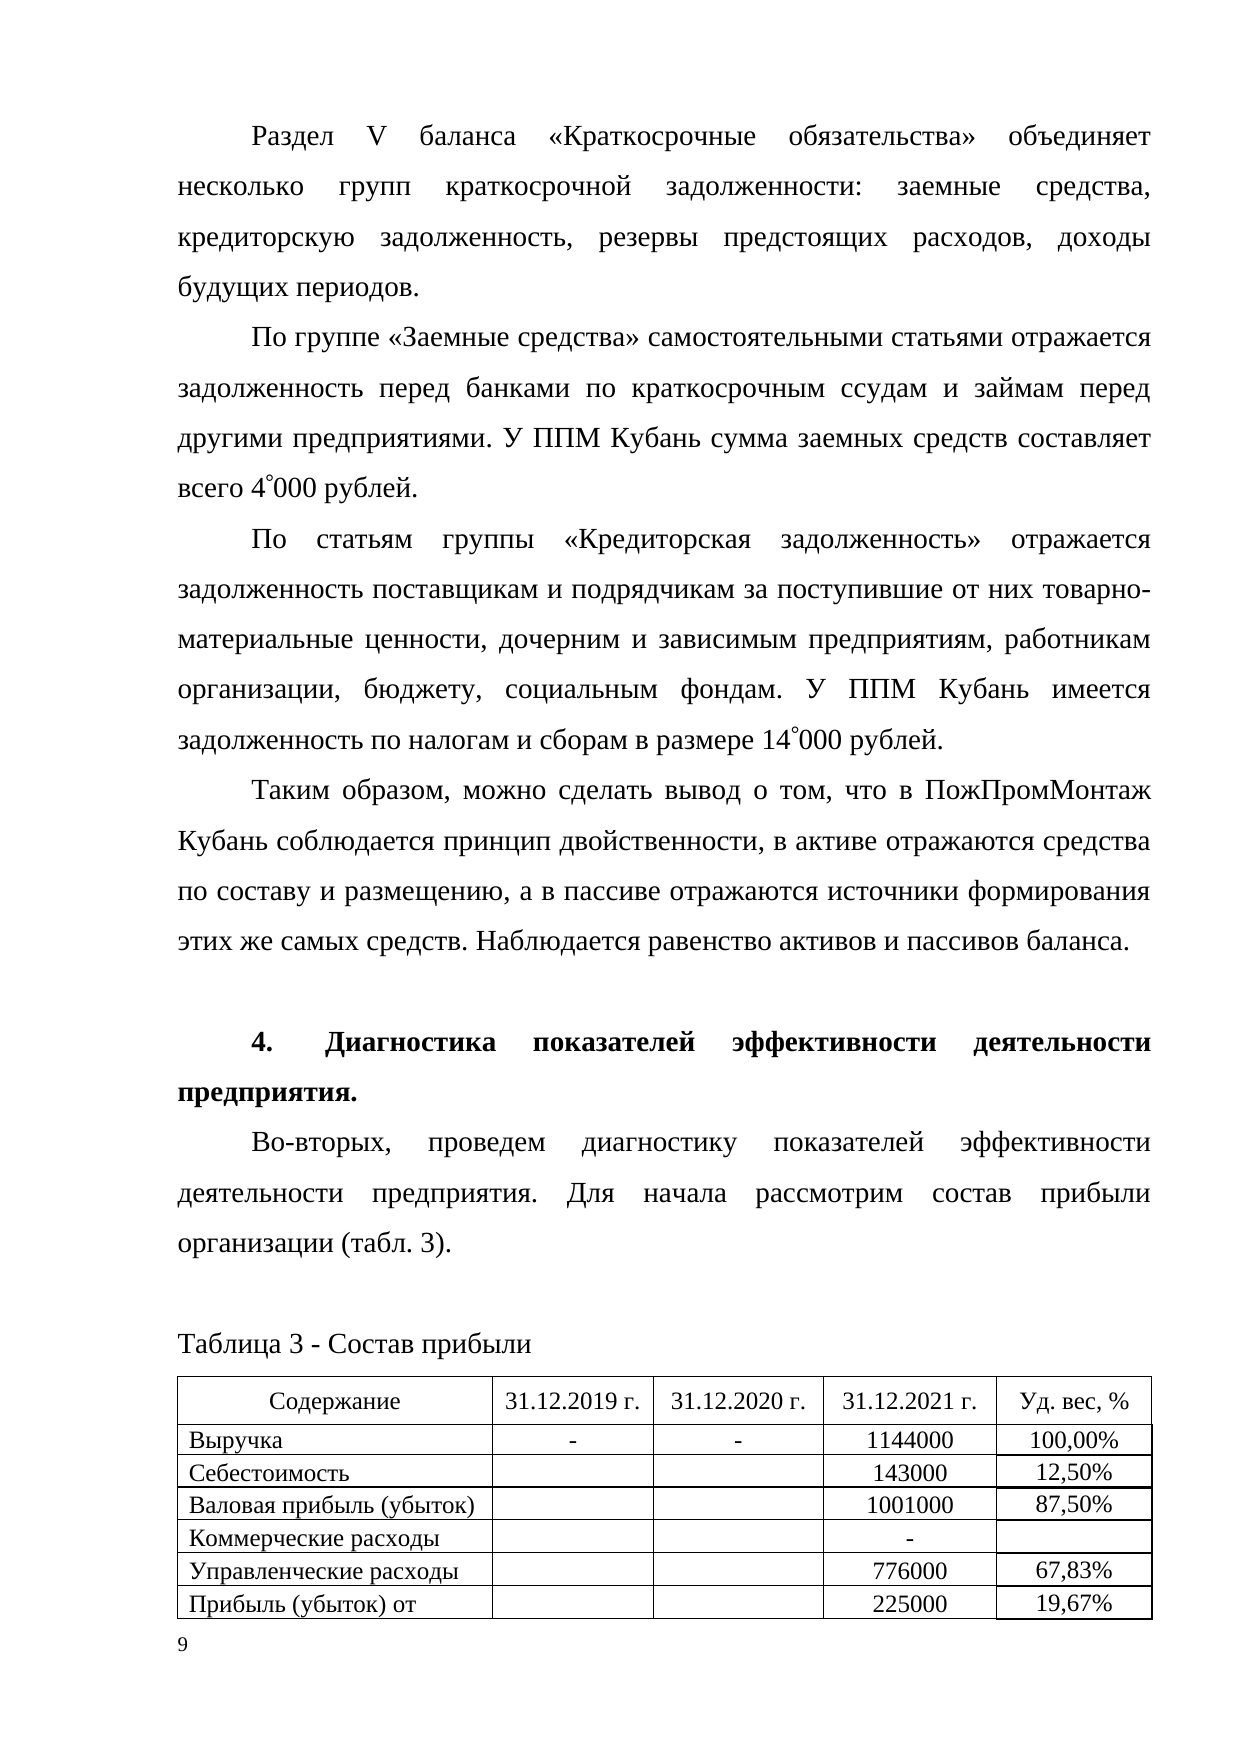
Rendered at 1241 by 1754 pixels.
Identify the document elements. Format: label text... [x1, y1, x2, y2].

text Во-вторых, проведем диагностику показателей эффективности деятельности предприятия. Для начала рассмотрим состав прибыли организации (табл. 3). [177, 1124, 1152, 1259]
table_cell [654, 1520, 823, 1552]
text Раздел V баланса «Краткосрочные обязательства» объединяет несколько групп краткосрочной задолженности: заемные средства, кредиторскую задолженность, резервы предстоящих расходов, доходы будущих периодов. [177, 118, 1152, 303]
table_cell Валовая прибыль (убыток) [178, 1488, 492, 1519]
table_cell 225000 [824, 1586, 996, 1618]
table_cell [997, 1521, 1151, 1552]
table_cell [493, 1455, 653, 1486]
text Таблица 3 - Состав прибыли [177, 1326, 1152, 1359]
table_cell [493, 1488, 653, 1519]
table_cell - [824, 1520, 996, 1552]
table_cell [654, 1553, 823, 1585]
table_cell [493, 1520, 653, 1552]
text Таким образом, можно сделать вывод о том, что в ПожПромМонтаж Кубань соблюдается принцип двойственности, в активе отражаются средства по составу и размещению, а в пассиве отражаются источники формирования этих же самых средств. Наблюдается равенство активов и пассивов баланса. [177, 772, 1152, 957]
table_header Содержание [178, 1377, 492, 1424]
table_cell - [493, 1425, 653, 1453]
table_cell 12,50% [997, 1456, 1151, 1486]
table_cell - [654, 1425, 823, 1453]
table_header Уд. вес, % [997, 1377, 1151, 1424]
table_cell [493, 1553, 653, 1585]
text По статьям группы «Кредиторская задолженность» отражается задолженность поставщикам и подрядчикам за поступившие от них товарно-материальные ценности, дочерним и зависимым предприятиям, работникам организации, бюджету, социальным фондам. У ППМ Кубань имеется задолженность по налогам и сборам в размере 14000 рублей. [177, 521, 1152, 756]
table_cell Коммерческие расходы [178, 1520, 492, 1552]
table_cell [493, 1586, 653, 1618]
table_cell 1144000 [824, 1425, 996, 1453]
table_cell 1001000 [824, 1488, 996, 1519]
table_cell 87,50% [997, 1489, 1151, 1519]
text По группе «Заемные средства» самостоятельными статьями отражается задолженность перед банками по краткосрочным ссудам и займам перед другими предприятиями. У ППМ Кубань сумма заемных средств составляет всего 4000 рублей. [177, 319, 1152, 504]
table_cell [178, 1586, 492, 1618]
table_cell 776000 [824, 1553, 996, 1585]
table_cell 19,67% [997, 1587, 1151, 1618]
table_header 31.12.2020 г. [654, 1377, 823, 1424]
table_header 31.12.2021 г. [824, 1377, 996, 1424]
table_cell [654, 1455, 823, 1486]
table_cell [654, 1586, 823, 1618]
list Диагностика показателей эффективности деятельности предприятия. [177, 1024, 1152, 1108]
table_header 31.12.2019 г. [493, 1377, 653, 1424]
table_cell Себестоимость [178, 1455, 492, 1486]
table_cell [654, 1488, 823, 1519]
table_cell Управленческие расходы [178, 1553, 492, 1585]
table_cell Выручка [178, 1425, 492, 1453]
table_cell 100,00% [997, 1425, 1151, 1453]
table_cell 143000 [824, 1455, 996, 1486]
table_cell 67,83% [997, 1554, 1151, 1585]
